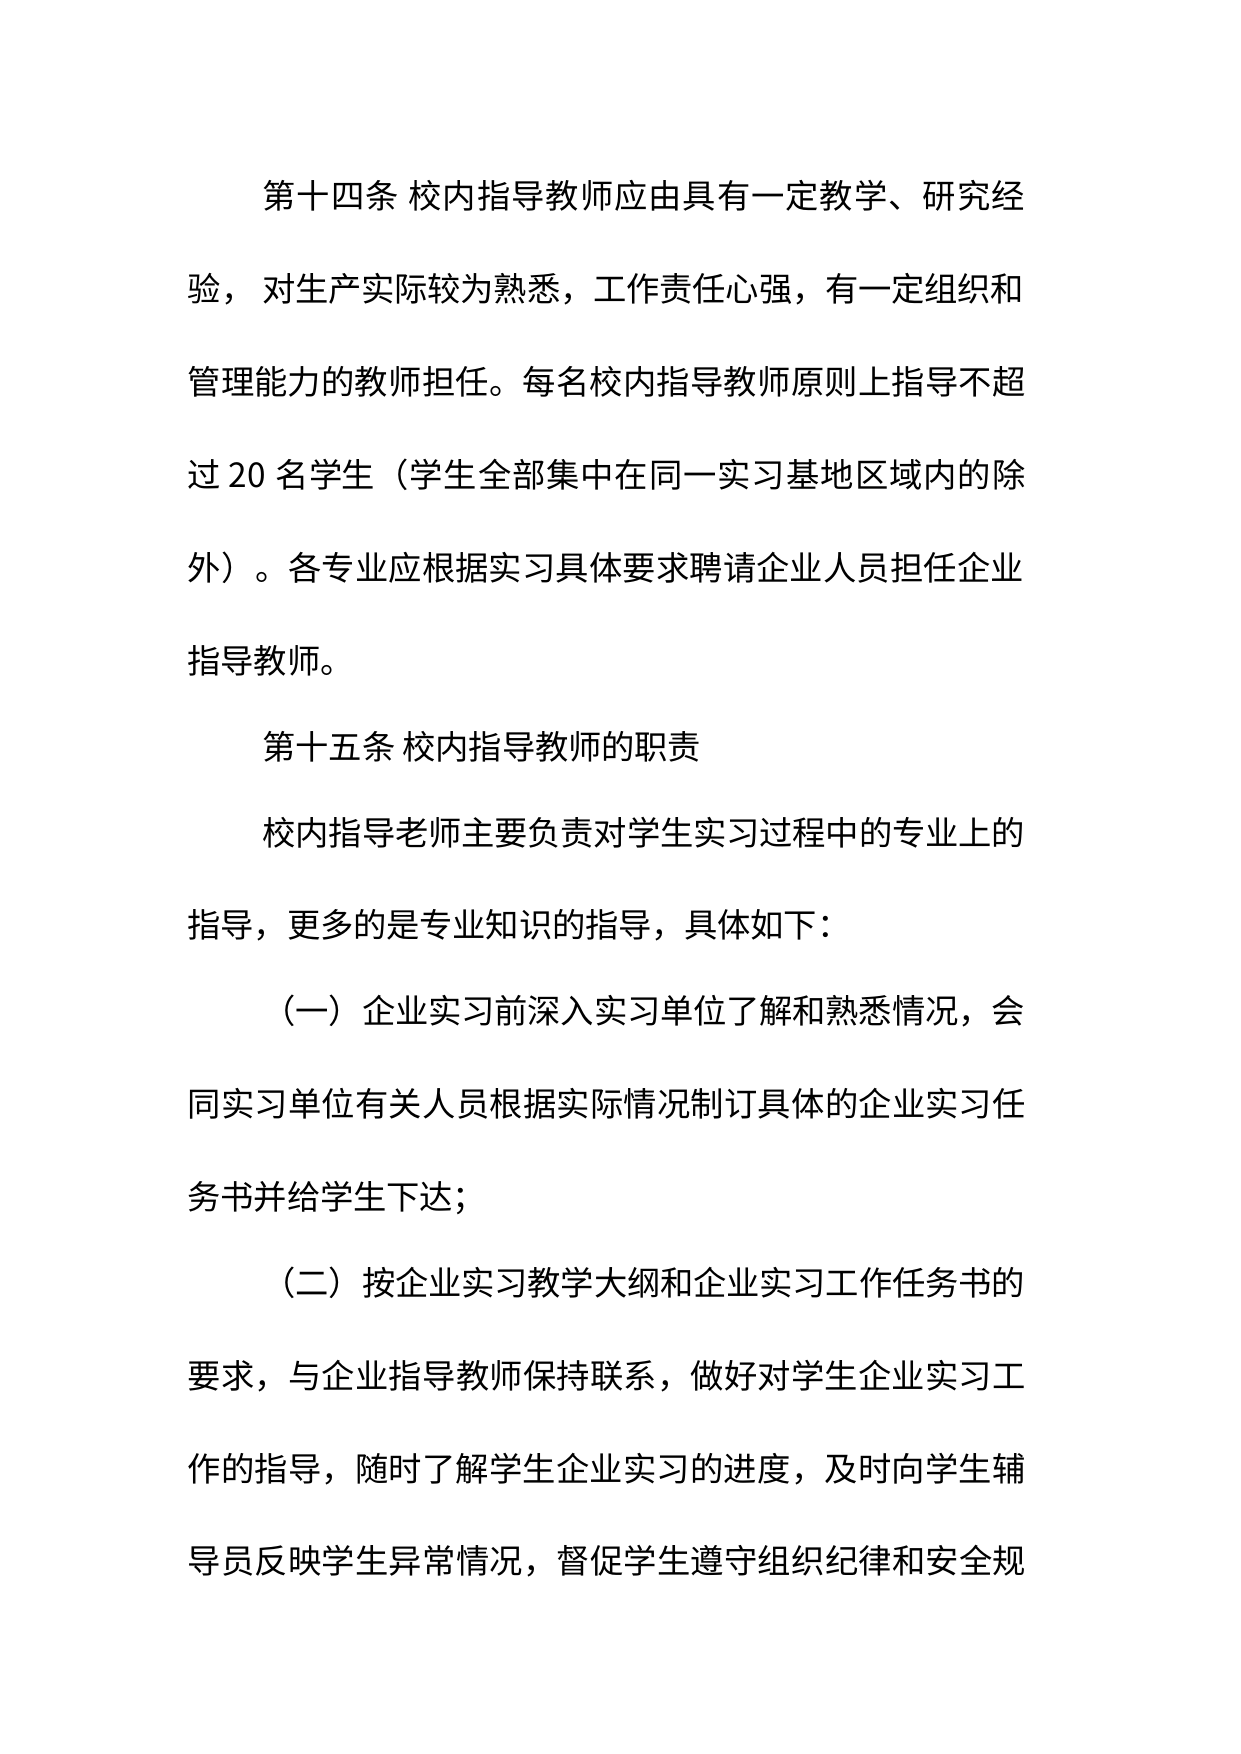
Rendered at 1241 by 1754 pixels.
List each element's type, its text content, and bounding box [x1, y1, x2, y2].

text 校内指导老师主要负责对学生实习过程中的专业上的指导，更多的是专业知识的指导，具体如下： [187, 798, 1026, 956]
text 第十四条 校内指导教师应由具有一定教学、研究经验， 对生产实际较为熟悉，工作责任心强，有一定组织和管理能力的教师担任。每名校内指导教师原则上指导不超过20 名学生（学生全部集中在同一实习基地区域内的除外）。各专业应根据实习具体要求聘请企业人员担任企业指导教师。 [187, 162, 1026, 692]
text 第十五条 校内指导教师的职责 [187, 712, 1026, 777]
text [187, 1248, 1026, 1592]
text （一）企业实习前深入实习单位了解和熟悉情况，会同实习单位有关人员根据实际情况制订具体的企业实习任务书并给学生下达； [187, 977, 1026, 1227]
